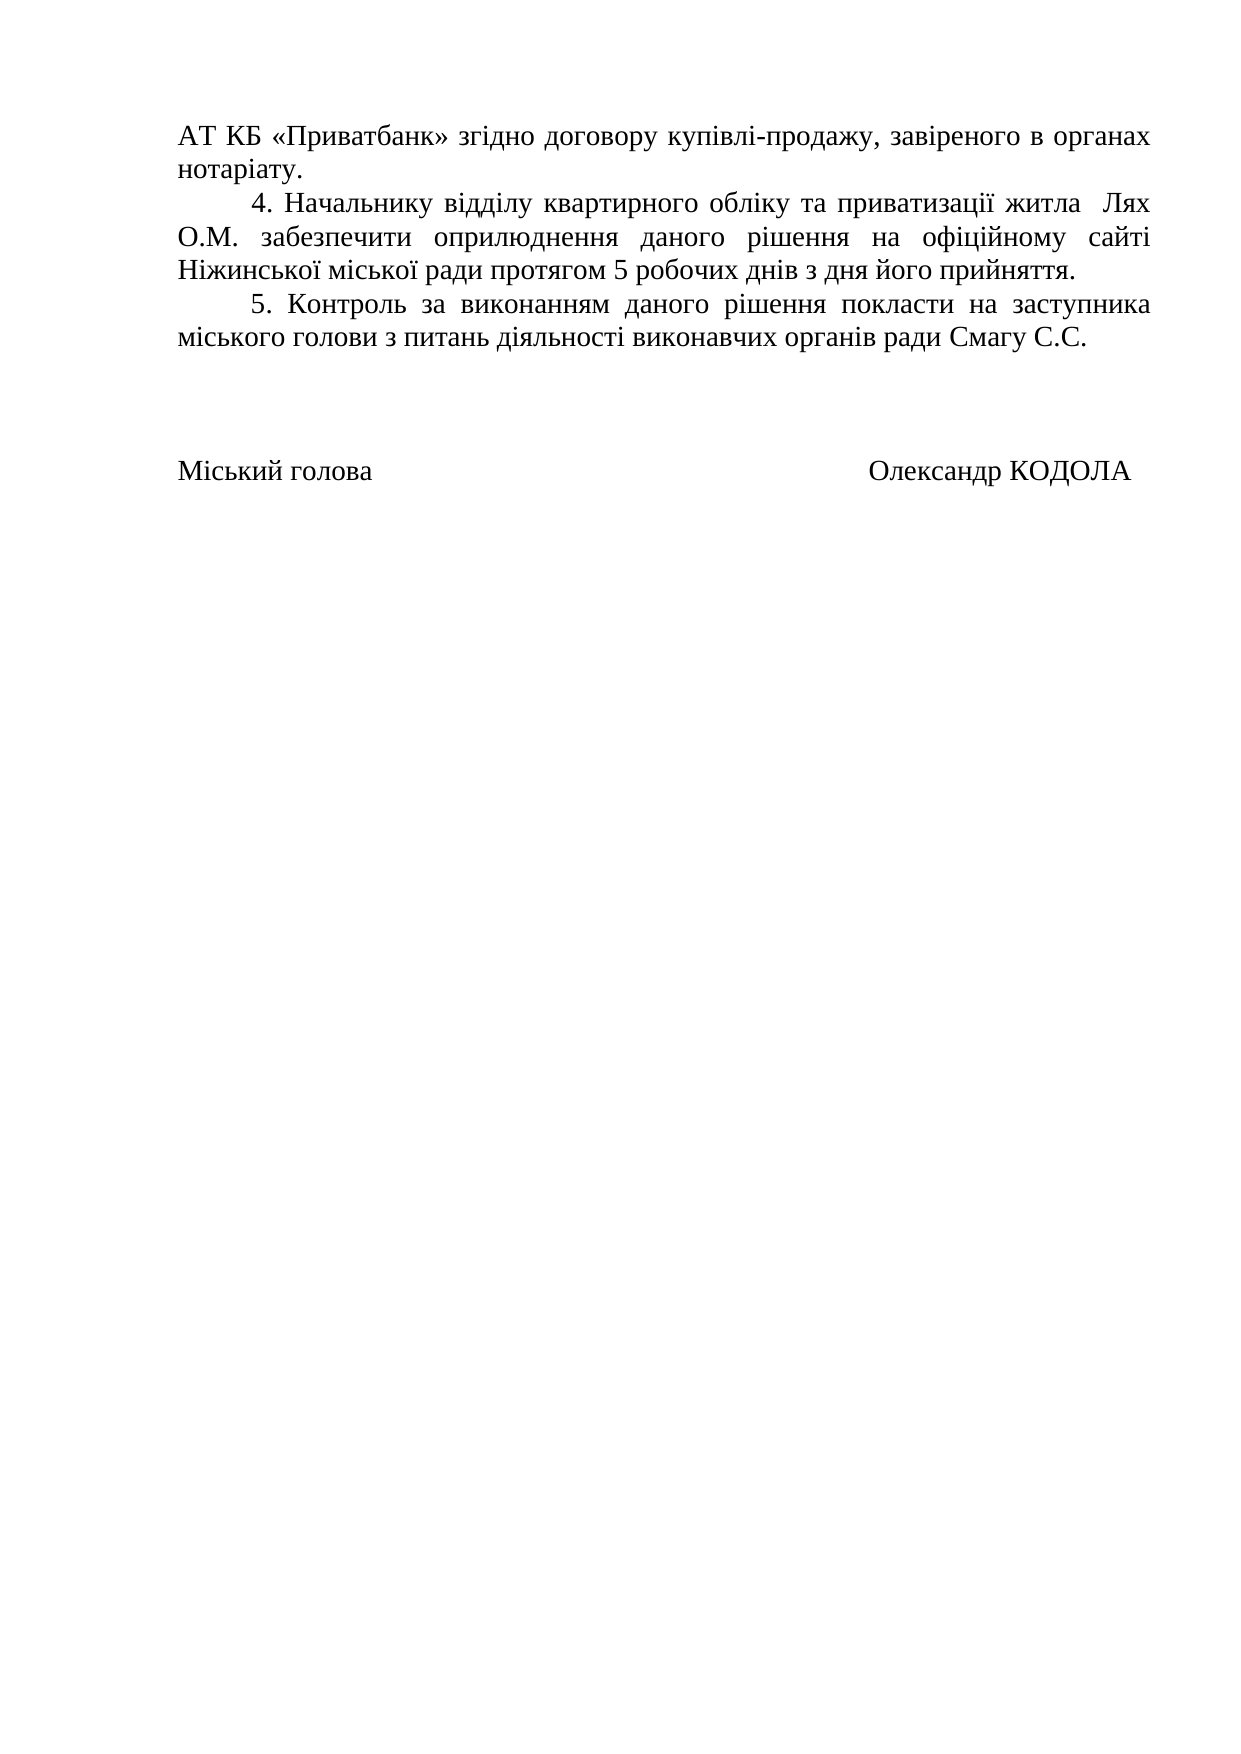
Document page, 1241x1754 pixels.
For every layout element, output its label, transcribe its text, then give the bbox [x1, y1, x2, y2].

text 4. Начальнику відділу квартирного обліку та приватизації житла Лях О.М. забезпечити оприлюднення даного рішення на офіційному сайті Ніжинської міської ради протягом 5 робочих днів з дня його прийняття. [177, 185, 1152, 286]
text Міський голова Олександр КОДОЛА [177, 453, 1152, 487]
text 5. Контроль за виконанням даного рішення покласти на заступника міського голови з питань діяльності виконавчих органів ради Смагу С.С. [177, 286, 1152, 353]
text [177, 118, 1152, 185]
